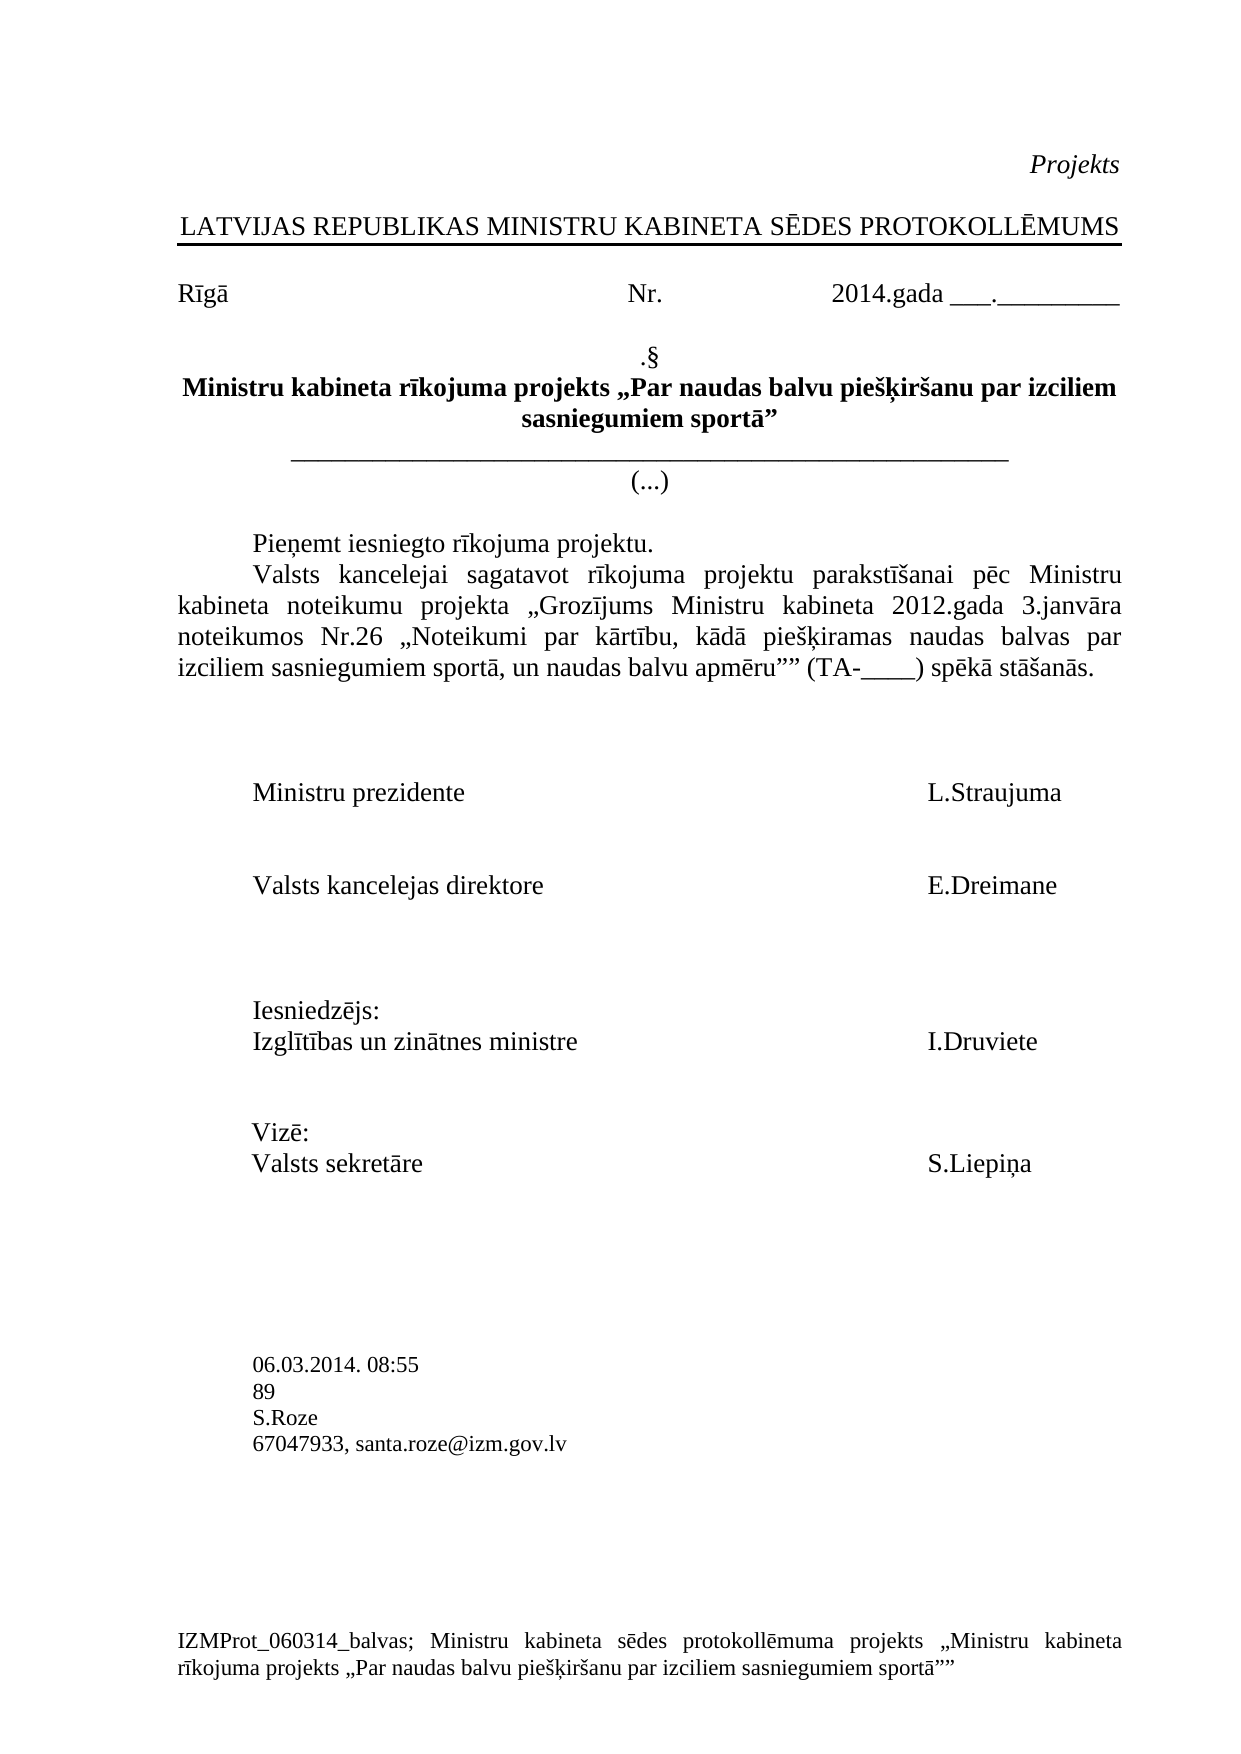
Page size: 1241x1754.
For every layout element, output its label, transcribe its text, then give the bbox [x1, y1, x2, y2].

text 06.03.2014. 08:55 [177, 1351, 1122, 1378]
text Vizē: [177, 1116, 1122, 1147]
text Valsts sekretāre S.Liepiņa [177, 1147, 1122, 1178]
text (...) [177, 464, 1122, 496]
text S.Roze [177, 1404, 1122, 1431]
text LATVIJAS REPUBLIKAS MINISTRU KABINETA SĒDES PROTOKOLLĒMUMS [177, 210, 1122, 243]
text Ministru kabineta rīkojuma projekts „Par naudas balvu piešķiršanu par izciliem sasniegumiem sportā” [177, 371, 1122, 433]
text Iesniedzējs: [252, 994, 1122, 1025]
text .§ [177, 340, 1122, 371]
text Valsts kancelejas direktore E.Dreimane [177, 869, 1122, 900]
text Izglītības un zinātnes ministre I.Druviete [252, 1025, 1122, 1056]
text 67047933, santa.roze@izm.gov.lv [177, 1431, 1122, 1457]
text Projekts [177, 148, 1122, 179]
text Valsts kancelejai sagatavot rīkojuma projektu parakstīšanai pēc Ministru kabineta noteikumu projekta „Grozījums Ministru kabineta 2012.gada 3.janvāra noteikumos Nr.26 „Noteikumi par kārtību, kādā piešķiramas naudas balvas par izciliem sasniegumiem sportā, un naudas balvu apmēru”” (TA-____) spēkā stāšanās. [177, 558, 1122, 682]
text Pieņemt iesniegto rīkojuma projektu. [177, 527, 1122, 558]
text 89 [177, 1378, 1122, 1404]
text Rīgā Nr. 2014.gada ___._________ [177, 277, 1122, 309]
text _____________________________________________________ [177, 433, 1122, 464]
text Ministru prezidente L.Straujuma [177, 776, 1122, 807]
